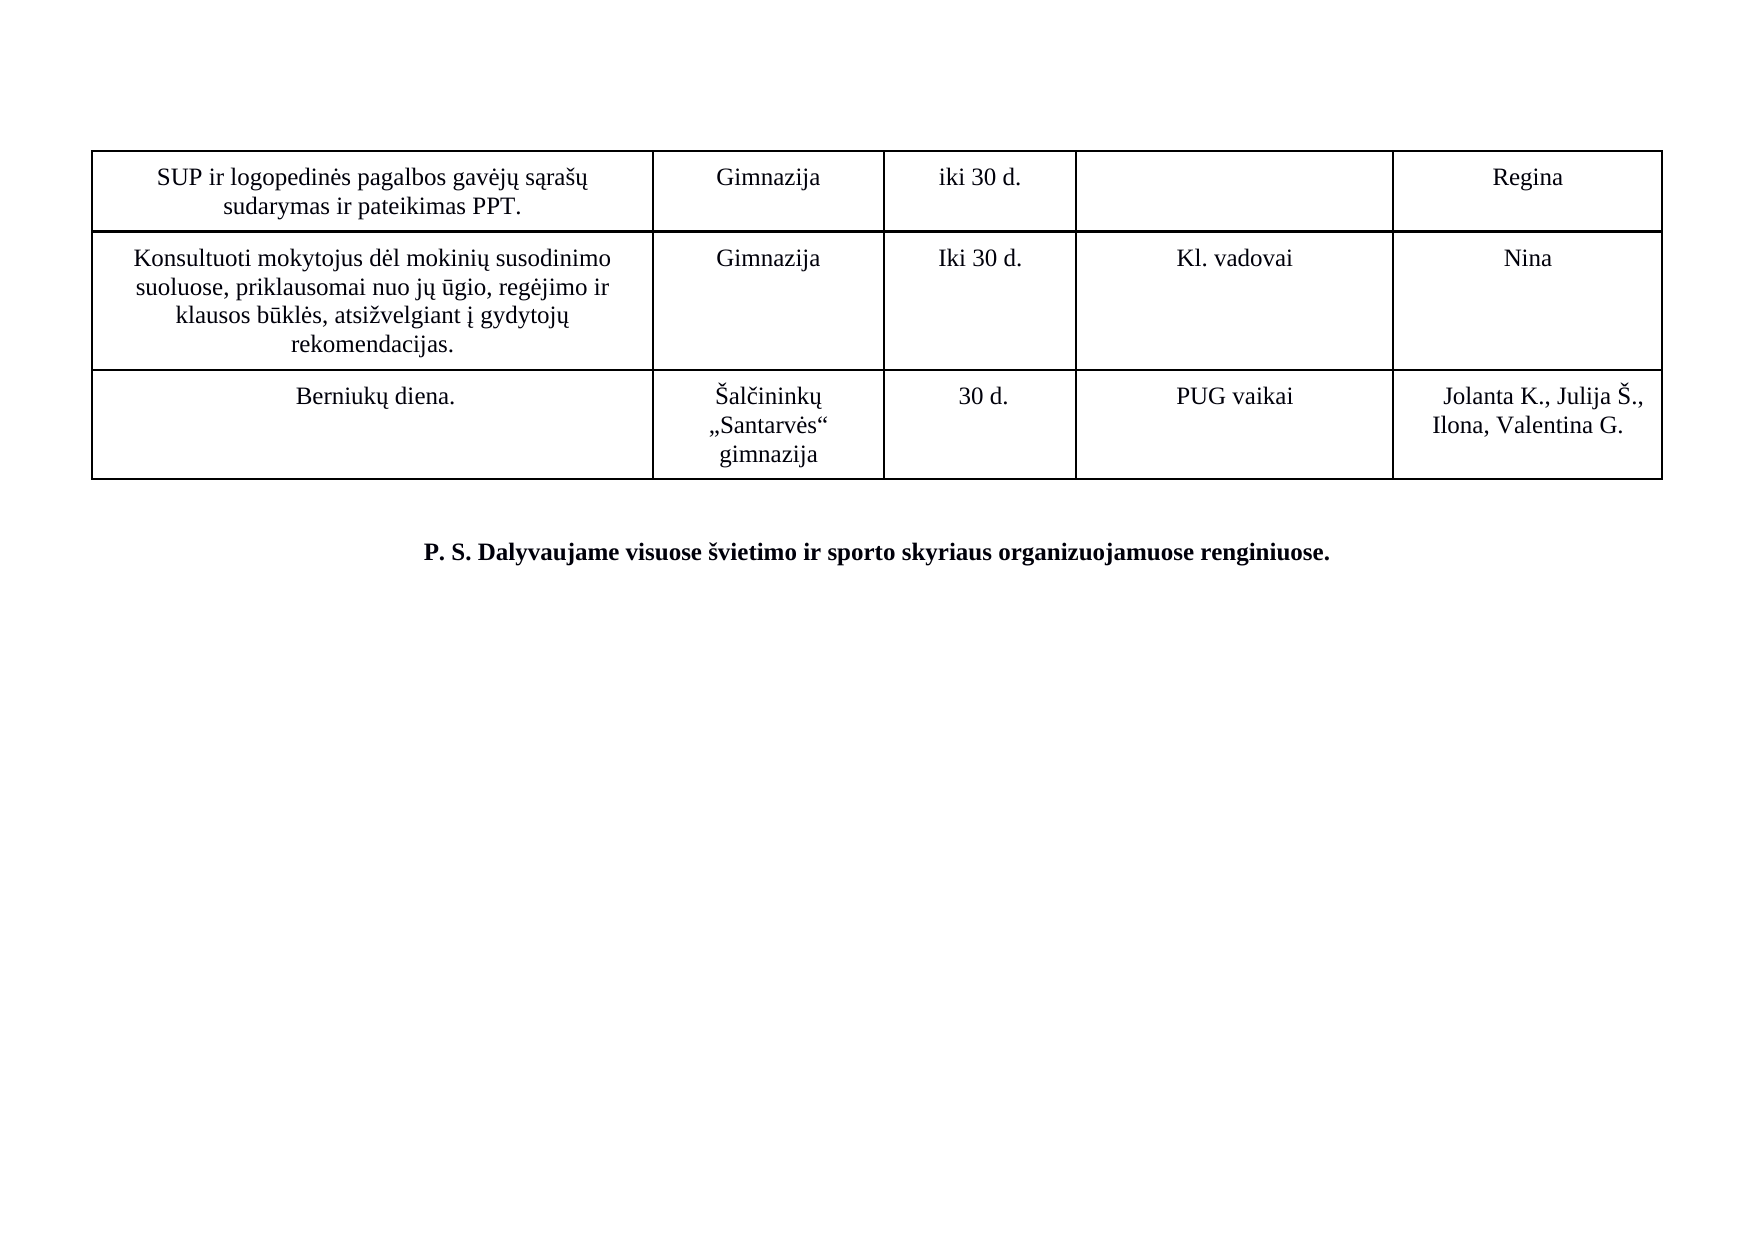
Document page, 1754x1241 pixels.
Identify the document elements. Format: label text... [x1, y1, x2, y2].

table_cell Kl. vadovai [1077, 233, 1392, 369]
table_cell Gimnazija [654, 233, 883, 369]
table_cell 30 d. [885, 371, 1075, 478]
table_cell PUG vaikai [1077, 371, 1392, 478]
table_cell [1077, 152, 1392, 230]
table_cell Konsultuoti mokytojus dėl mokinių susodinimo suoluose, priklausomai nuo jų ūgio, regėjimo ir klausos būklės, atsižvelgiant į gydytojų rekomendacijas. [93, 233, 652, 369]
table_cell iki 30 d. [885, 152, 1075, 230]
table_cell Šalčininkų „Santarvės“ gimnazija [654, 371, 883, 478]
table_cell Berniukų diena. [93, 371, 652, 478]
table_cell SUP ir logopedinės pagalbos gavėjų sąrašų sudarymas ir pateikimas PPT. [93, 152, 652, 230]
table_cell Nina [1394, 233, 1661, 369]
text P. S. Dalyvaujame visuose švietimo ir sporto skyriaus organizuojamuose renginiuose. [150, 537, 1604, 566]
table_cell Jolanta K., Julija Š., Ilona, Valentina G. [1394, 371, 1661, 478]
table_cell Iki 30 d. [885, 233, 1075, 369]
table_cell Gimnazija [654, 152, 883, 230]
table_cell Regina [1394, 152, 1661, 230]
